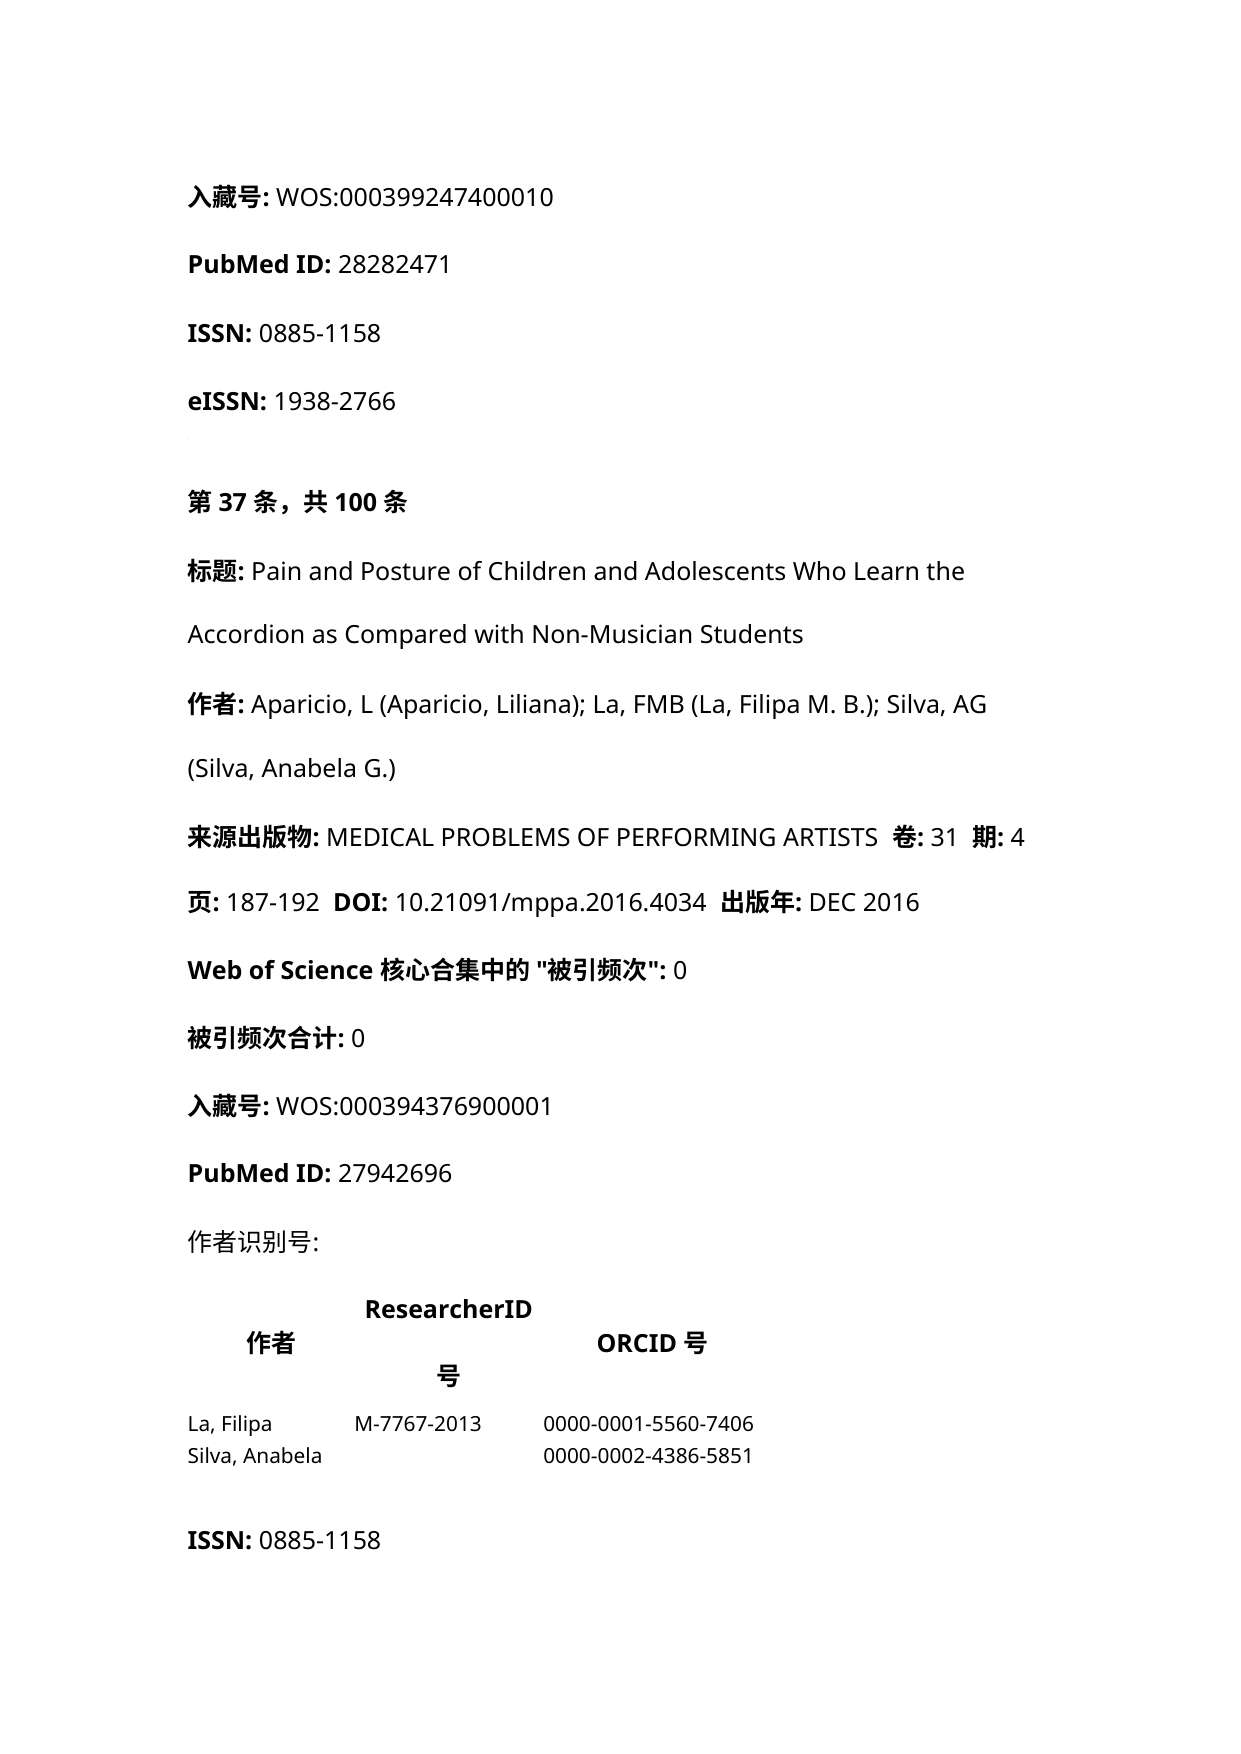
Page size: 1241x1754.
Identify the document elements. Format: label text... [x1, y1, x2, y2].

table_cell PubMed ID: 28282471 [186, 230, 1061, 298]
table_cell eISSN: 1938-2766 [186, 366, 1061, 434]
table_cell ISSN: 0885-1158 [186, 1506, 1061, 1574]
table_cell PubMed ID: 27942696 [186, 1139, 1061, 1207]
table_cell 来源出版物: MEDICAL PROBLEMS OF PERFORMING ARTISTS 卷: 31 期: 4 页: 187-192 DOI: 10.21091/mppa.2016.4034 出版年: DEC 2016 [186, 801, 1061, 934]
table_header 第 37 条，共 100 条 [186, 467, 1061, 535]
table_cell 入藏号: WOS:000399247400010 [186, 162, 1061, 230]
table_cell 标题: Pain and Posture of Children and Adolescents Who Learn the Accordion as Compared with Non-Musician Students [186, 535, 1061, 668]
table_cell 作者识别号: [186, 1207, 1061, 1275]
table_cell 入藏号: WOS:000394376900001 [186, 1071, 1061, 1139]
table_cell Web of Science 核心合集中的 "被引频次": 0 [186, 935, 1061, 1003]
table_cell ISSN: 0885-1158 [186, 298, 1061, 366]
table_cell 被引频次合计: 0 [186, 1003, 1061, 1071]
table_cell 作者: Aparicio, L (Aparicio, Liliana); La, FMB (La, Filipa M. B.); Silva, AG (Silva, Anabela G.) [186, 668, 1061, 801]
table_cell [186, 1275, 1061, 1506]
